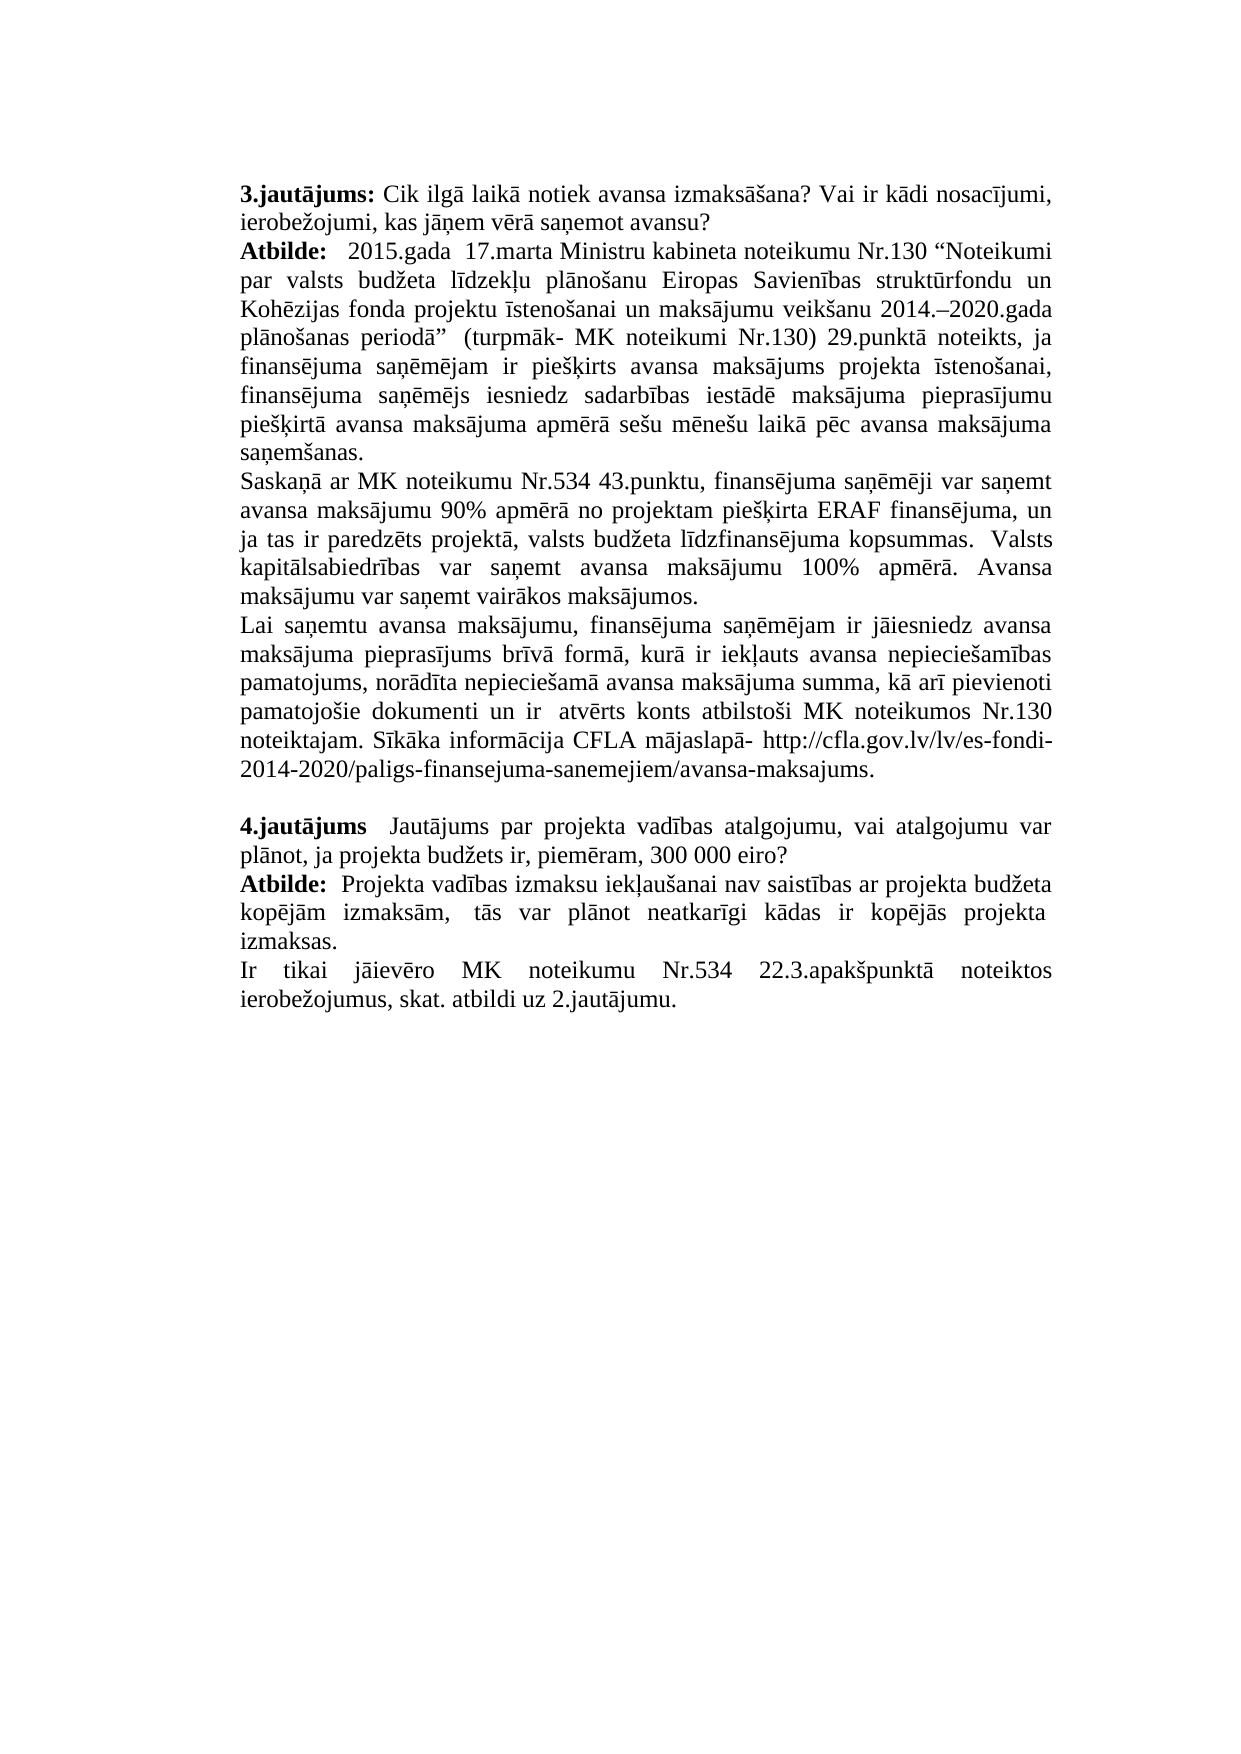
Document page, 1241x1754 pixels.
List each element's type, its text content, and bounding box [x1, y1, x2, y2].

text Atbilde: Projekta vadības izmaksu iekļaušanai nav saistības ar projekta budžeta kopējām izmaksām, tās var plānot neatkarīgi kādas ir kopējās projekta izmaksas. [240, 869, 1053, 955]
list 4.jautājums Jautājums par projekta vadības atalgojumu, vai atalgojumu var plānot, ja projekta budžets ir, piemēram, 300 000 eiro? [240, 811, 1053, 869]
text Ir tikai jāievēro MK noteikumu Nr.534 22.3.apakšpunktā noteiktos ierobežojumus, skat. atbildi uz 2.jautājumu. [240, 955, 1053, 1012]
text Atbilde: 2015.gada 17.marta Ministru kabineta noteikumu Nr.130 “Noteikumi par valsts budžeta līdzekļu plānošanu Eiropas Savienības struktūrfondu un Kohēzijas fonda projektu īstenošanai un maksājumu veikšanu 2014.–2020.gada plānošanas periodā” (turpmāk- MK noteikumi Nr.130) 29.punktā noteikts, ja finansējuma saņēmējam ir piešķirts avansa maksājums projekta īstenošanai, finansējuma saņēmējs iesniedz sadarbības iestādē maksājuma pieprasījumu piešķirtā avansa maksājuma apmērā sešu mēnešu laikā pēc avansa maksājuma saņemšanas. [240, 236, 1053, 466]
list 3.jautājums: Cik ilgā laikā notiek avansa izmaksāšana? Vai ir kādi nosacījumi, ierobežojumi, kas jāņem vērā saņemot avansu? [240, 179, 1053, 236]
text Lai saņemtu avansa maksājumu, finansējuma saņēmējam ir jāiesniedz avansa maksājuma pieprasījums brīvā formā, kurā ir iekļauts avansa nepieciešamības pamatojums, norādīta nepieciešamā avansa maksājuma summa, kā arī pievienoti pamatojošie dokumenti un ir atvērts konts atbilstoši MK noteikumos Nr.130 noteiktajam. Sīkāka informācija CFLA mājaslapā- http://cfla.gov.lv/lv/es-fondi-2014-2020/paligs-finansejuma-sanemejiem/avansa-maksajums. [240, 610, 1053, 782]
text Saskaņā ar MK noteikumu Nr.534 43.punktu, finansējuma saņēmēji var saņemt avansa maksājumu 90% apmērā no projektam piešķirta ERAF finansējuma, un ja tas ir paredzēts projektā, valsts budžeta līdzfinansējuma kopsummas. Valsts kapitālsabiedrības var saņemt avansa maksājumu 100% apmērā. Avansa maksājumu var saņemt vairākos maksājumos. [240, 466, 1053, 610]
